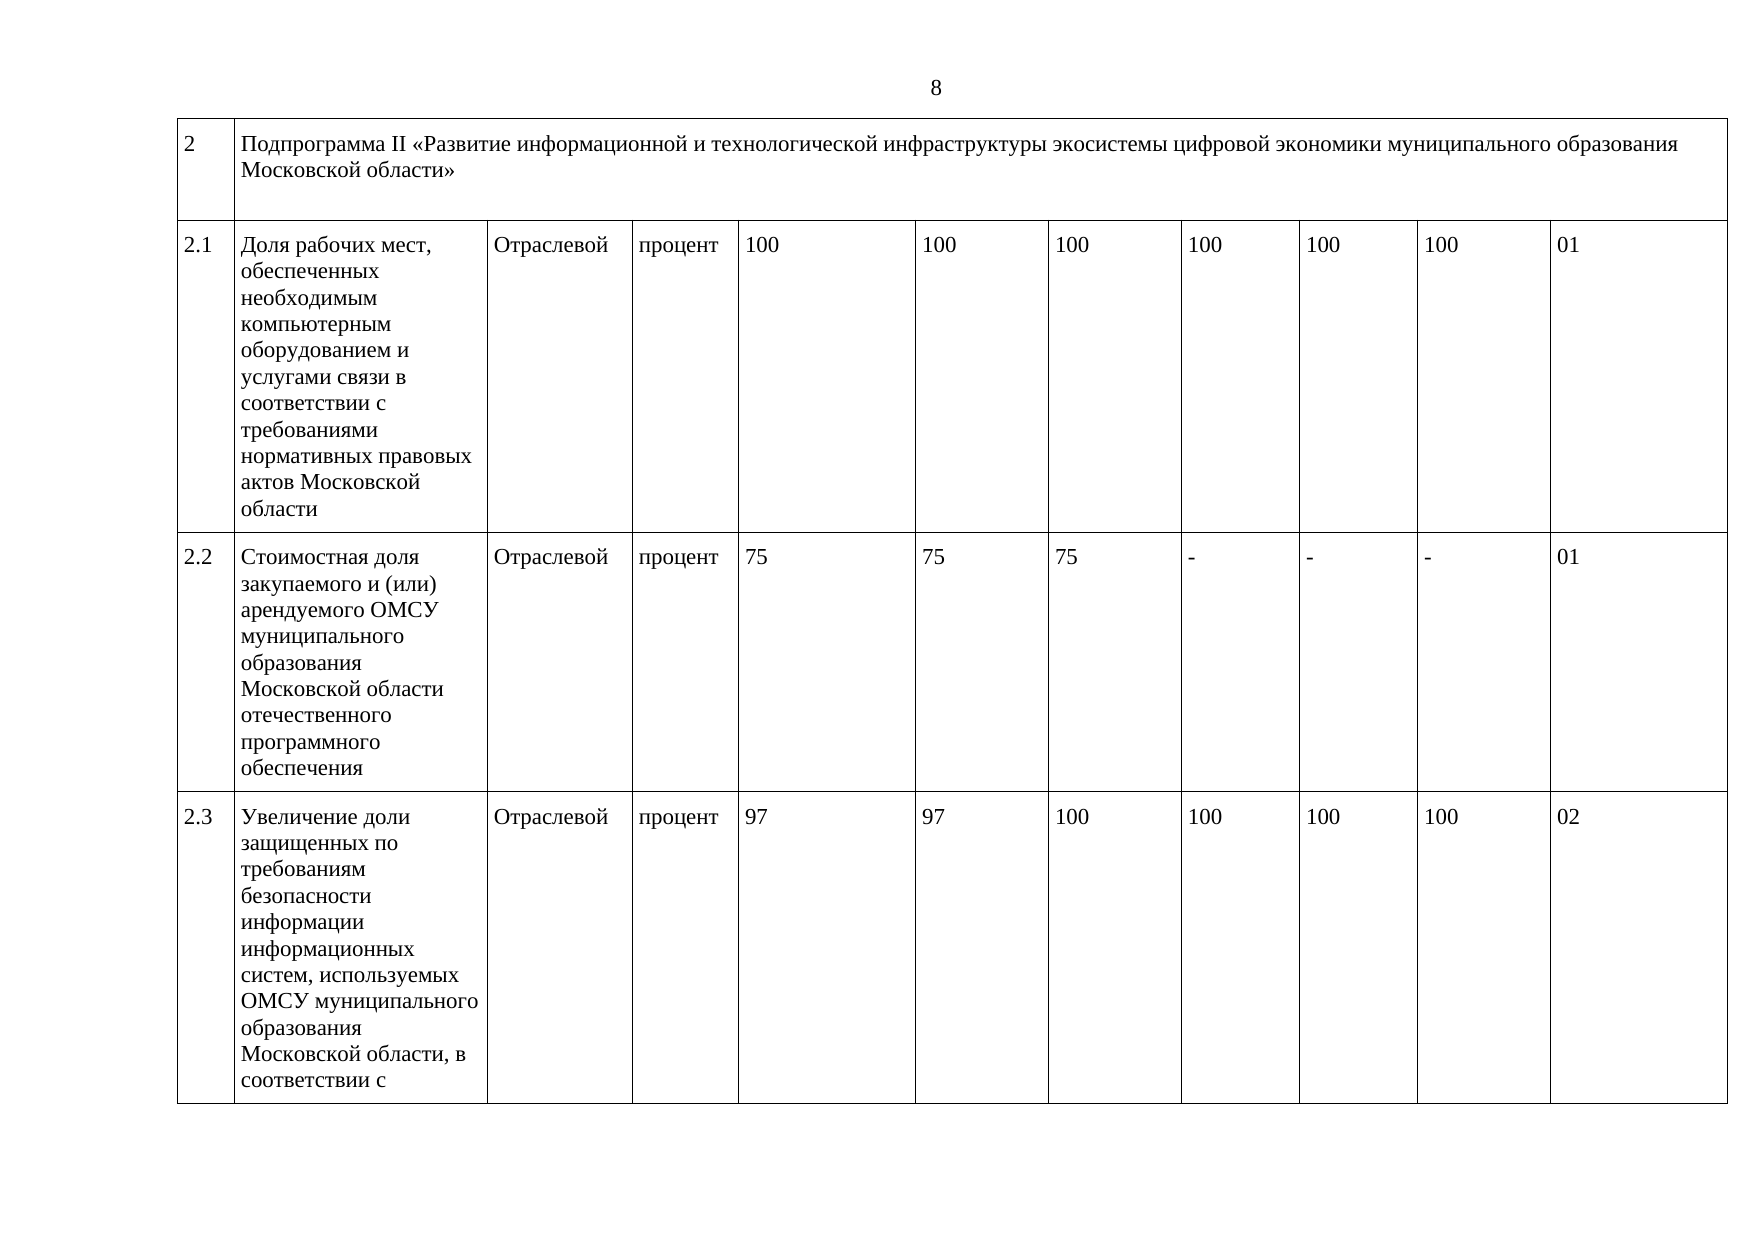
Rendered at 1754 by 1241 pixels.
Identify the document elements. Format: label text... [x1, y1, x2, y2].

table_cell процент [633, 221, 738, 532]
table_cell 2.2 [178, 533, 234, 791]
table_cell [235, 792, 487, 1103]
table_cell 100 [1182, 221, 1299, 532]
table_cell 2.1 [178, 221, 234, 532]
table_cell 02 [1551, 792, 1727, 1103]
table_cell 97 [916, 792, 1048, 1103]
table_cell 2.3 [178, 792, 234, 1103]
table_cell 75 [916, 533, 1048, 791]
table_cell Отраслевой [488, 533, 632, 791]
table_cell 100 [1300, 792, 1417, 1103]
table_cell 100 [1182, 792, 1299, 1103]
table_cell процент [633, 792, 738, 1103]
table_cell 97 [739, 792, 915, 1103]
table_cell 100 [1418, 221, 1550, 532]
table_cell 100 [1300, 221, 1417, 532]
table_cell Отраслевой [488, 792, 632, 1103]
table_cell 75 [739, 533, 915, 791]
table_cell - [1300, 533, 1417, 791]
table_cell 100 [739, 221, 915, 532]
table_cell 01 [1551, 533, 1727, 791]
table_cell 75 [1049, 533, 1181, 791]
table_cell 01 [1551, 221, 1727, 532]
table_cell 100 [1418, 792, 1550, 1103]
table_cell Стоимостная доля закупаемого и (или) арендуемого ОМСУ муниципального образования Московской области отечественного программного обеспечения [235, 533, 487, 791]
table_cell 100 [916, 221, 1048, 532]
table_cell - [1182, 533, 1299, 791]
table_cell процент [633, 533, 738, 791]
table_cell - [1418, 533, 1550, 791]
table_cell Доля рабочих мест, обеспеченных необходимым компьютерным оборудованием и услугами связи в соответствии с требованиями нормативных правовых актов Московской области [235, 221, 487, 532]
table_cell 100 [1049, 221, 1181, 532]
table_cell 100 [1049, 792, 1181, 1103]
table_cell 2 [178, 119, 234, 219]
table_cell Отраслевой [488, 221, 632, 532]
table_cell Подпрограмма II «Развитие информационной и технологической инфраструктуры экосистемы цифровой экономики муниципального образования Московской области» [235, 119, 1727, 219]
